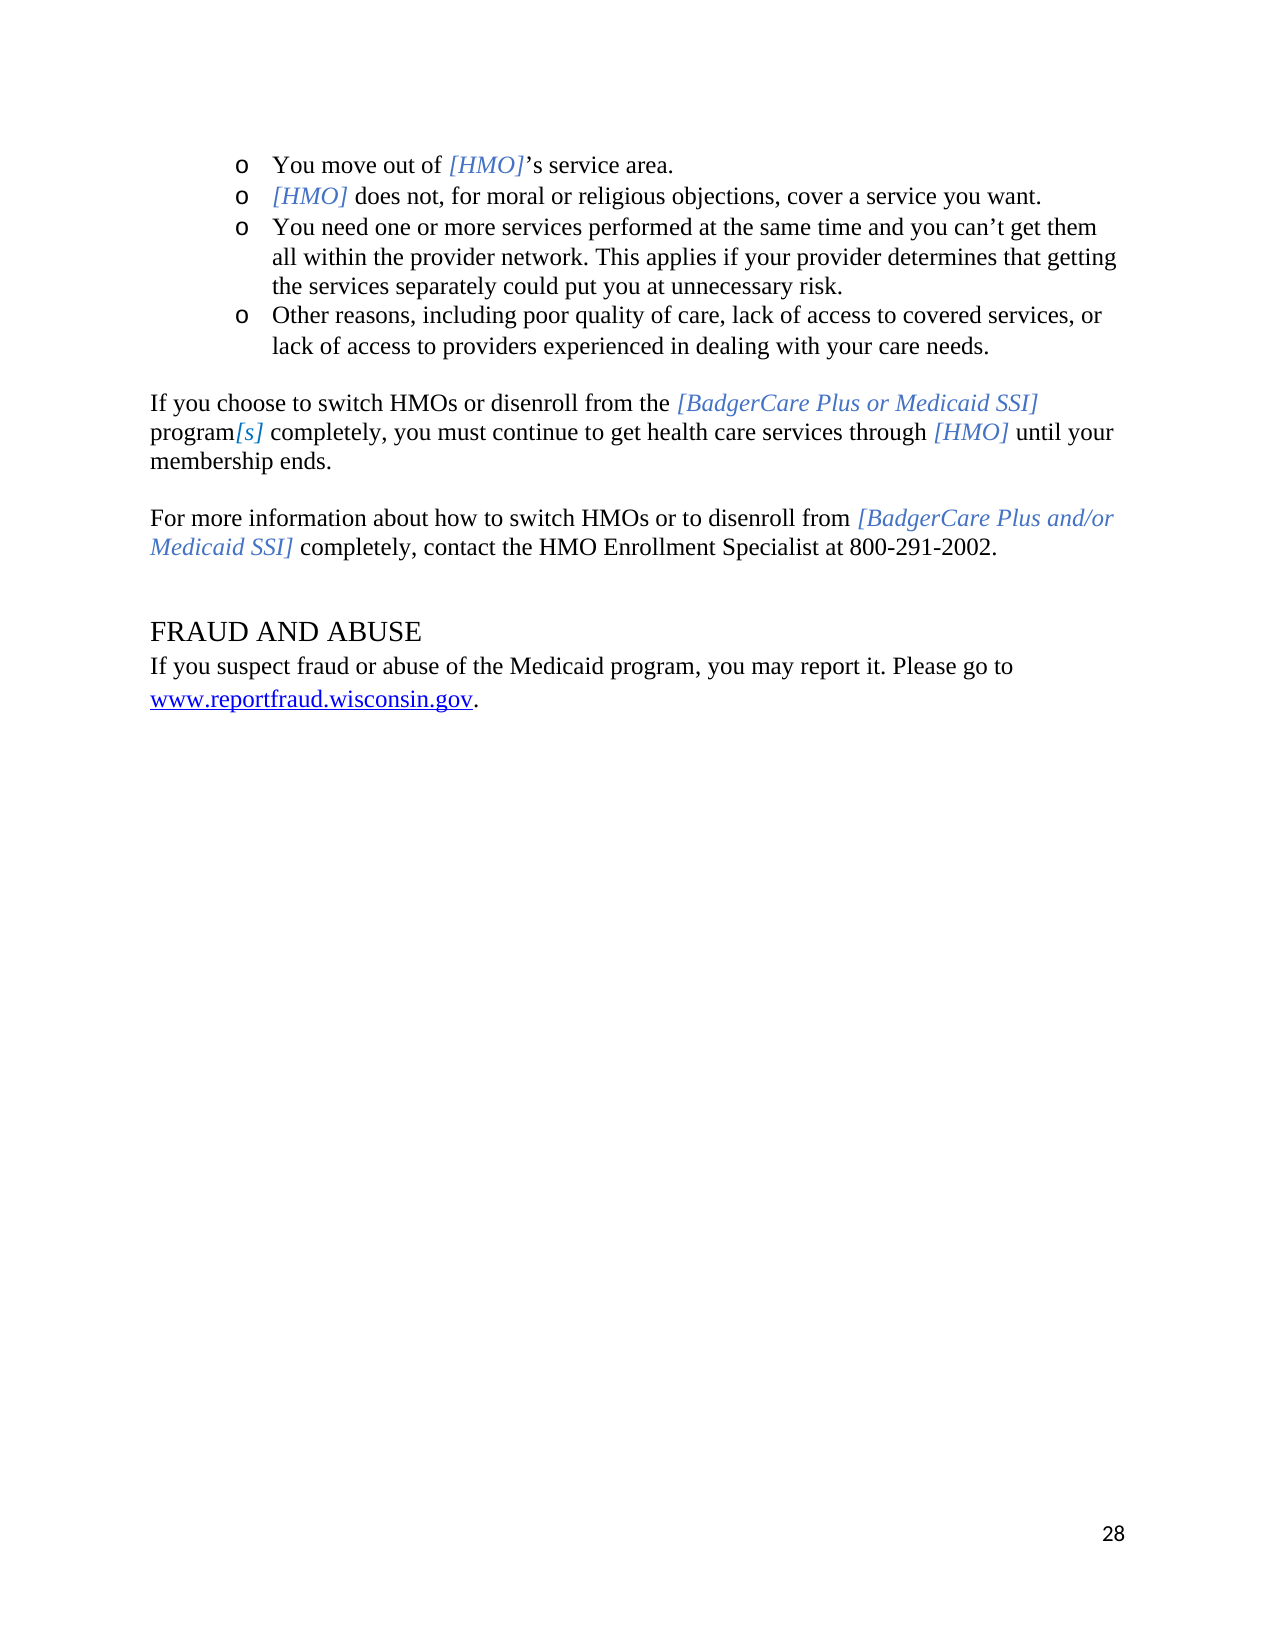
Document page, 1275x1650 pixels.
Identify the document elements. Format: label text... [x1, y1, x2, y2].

subtitle FRAUD AND ABUSE [150, 614, 1125, 648]
list You need one or more services performed at the same time and you can’t get them all within the provider network. This applies if your provider determines that getting the services separately could put you at unnecessary risk. [234, 212, 1125, 300]
list [HMO] does not, for moral or religious objections, cover a service you want. [234, 181, 1125, 212]
list You move out of [HMO]’s service area. [234, 150, 1125, 181]
text If you choose to switch HMOs or disenroll from the [BadgerCare Plus or Medicaid SSI] program[s] completely, you must continue to get health care services through [HMO] until your membership ends. [150, 388, 1125, 474]
text For more information about how to switch HMOs or to disenroll from [BadgerCare Plus and/or Medicaid SSI] completely, contact the HMO Enrollment Specialist at 800-291-2002. [150, 503, 1125, 561]
text If you suspect fraud or abuse of the Medicaid program, you may report it. Please go to www.reportfraud.wisconsin.gov. [150, 651, 1125, 712]
list Other reasons, including poor quality of care, lack of access to covered services, or lack of access to providers experienced in dealing with your care needs. [234, 300, 1125, 359]
